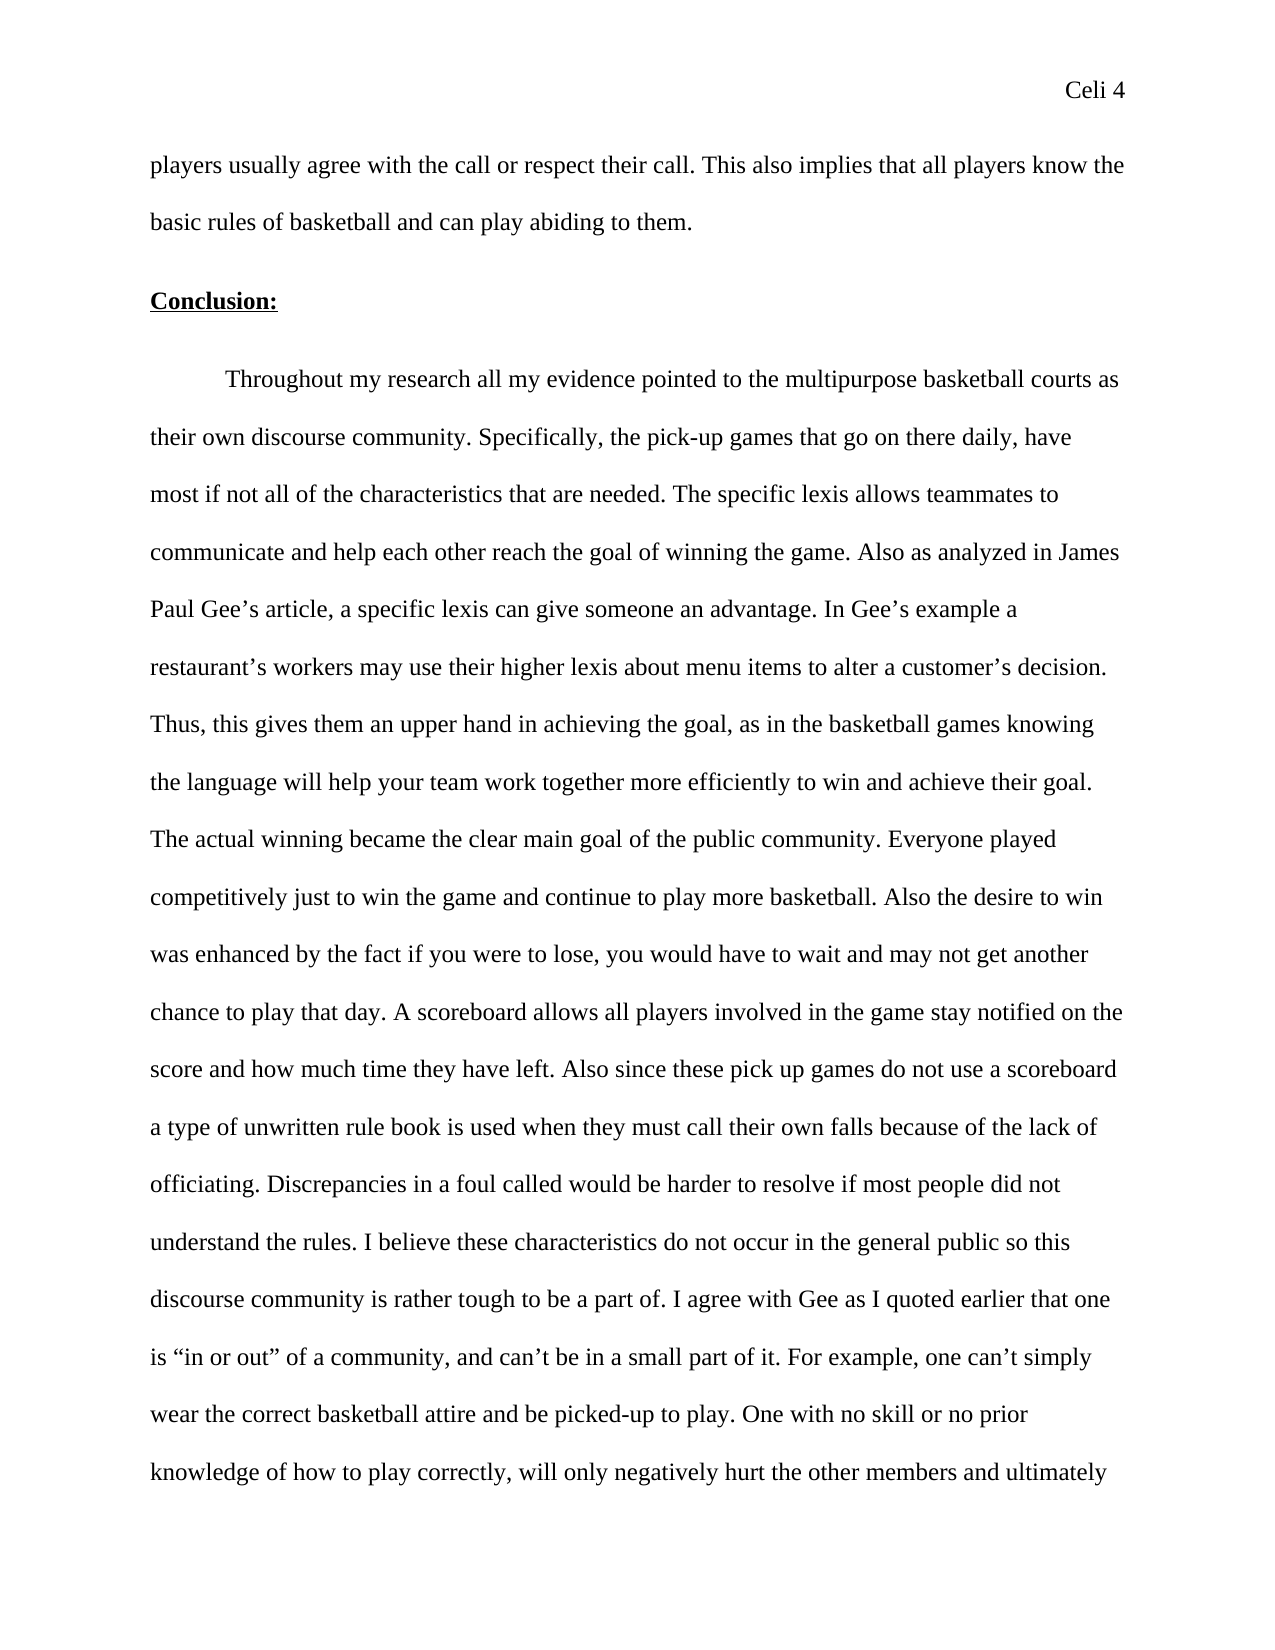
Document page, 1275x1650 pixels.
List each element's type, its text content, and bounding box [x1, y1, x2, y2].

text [150, 364, 1125, 1485]
text Conclusion: [150, 286, 1125, 314]
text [150, 150, 1125, 236]
